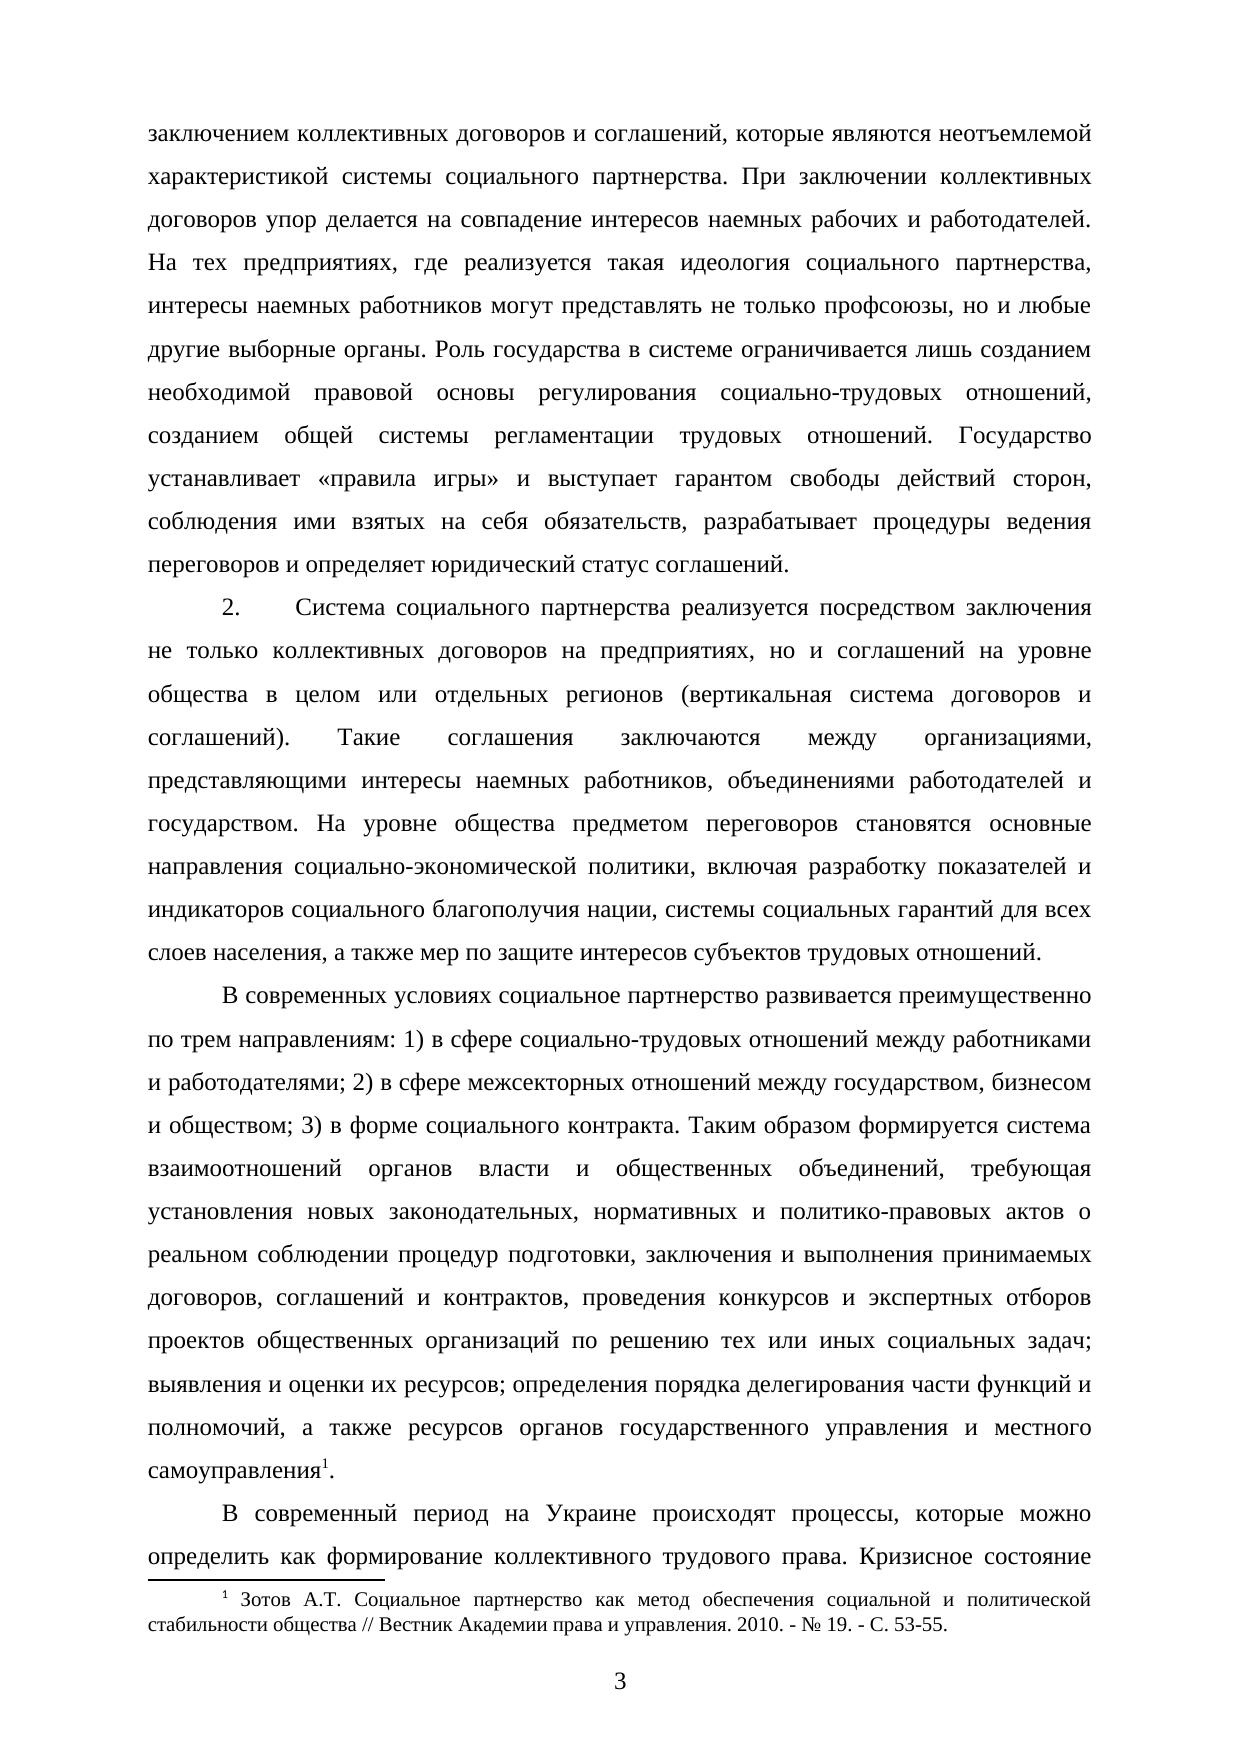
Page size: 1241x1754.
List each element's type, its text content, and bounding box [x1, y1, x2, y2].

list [148, 118, 1092, 578]
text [148, 1498, 1092, 1570]
list Система социального партнерства реализуется посредством заключения не только коллективных договоров на предприятиях, но и соглашений на уровне общества в целом или отдельных регионов (вертикальная система договоров и соглашений). Такие соглашения заключаются между организациями, представляющими интересы наемных работников, объединениями работодателей и государством. На уровне общества предметом переговоров становятся основные направления социально-экономической политики, включая разработку показателей и индикаторов социального благополучия нации, системы социальных гарантий для всех слоев населения, а также мер по защите интересов субъектов трудовых отношений. [148, 592, 1092, 966]
text В современных условиях социальное партнерство развивается преимущественно по трем направлениям: 1) в сфере социально-трудовых отношений между работниками и работодателями; 2) в сфере межсекторных отношений между государством, бизнесом и обществом; 3) в форме социального контракта. Таким образом формируется система взаимоотношений органов власти и общественных объединений, требующая установления новых законодательных, нормативных и политико-правовых актов о реальном соблюдении процедур подготовки, заключения и выполнения принимаемых договоров, соглашений и контрактов, проведения конкурсов и экспертных отборов проектов общественных организаций по решению тех или иных социальных задач; выявления и оценки их ресурсов; определения порядка делегирования части функций и полномочий, а также ресурсов органов государственного управления и местного самоуправления. [148, 981, 1092, 1484]
